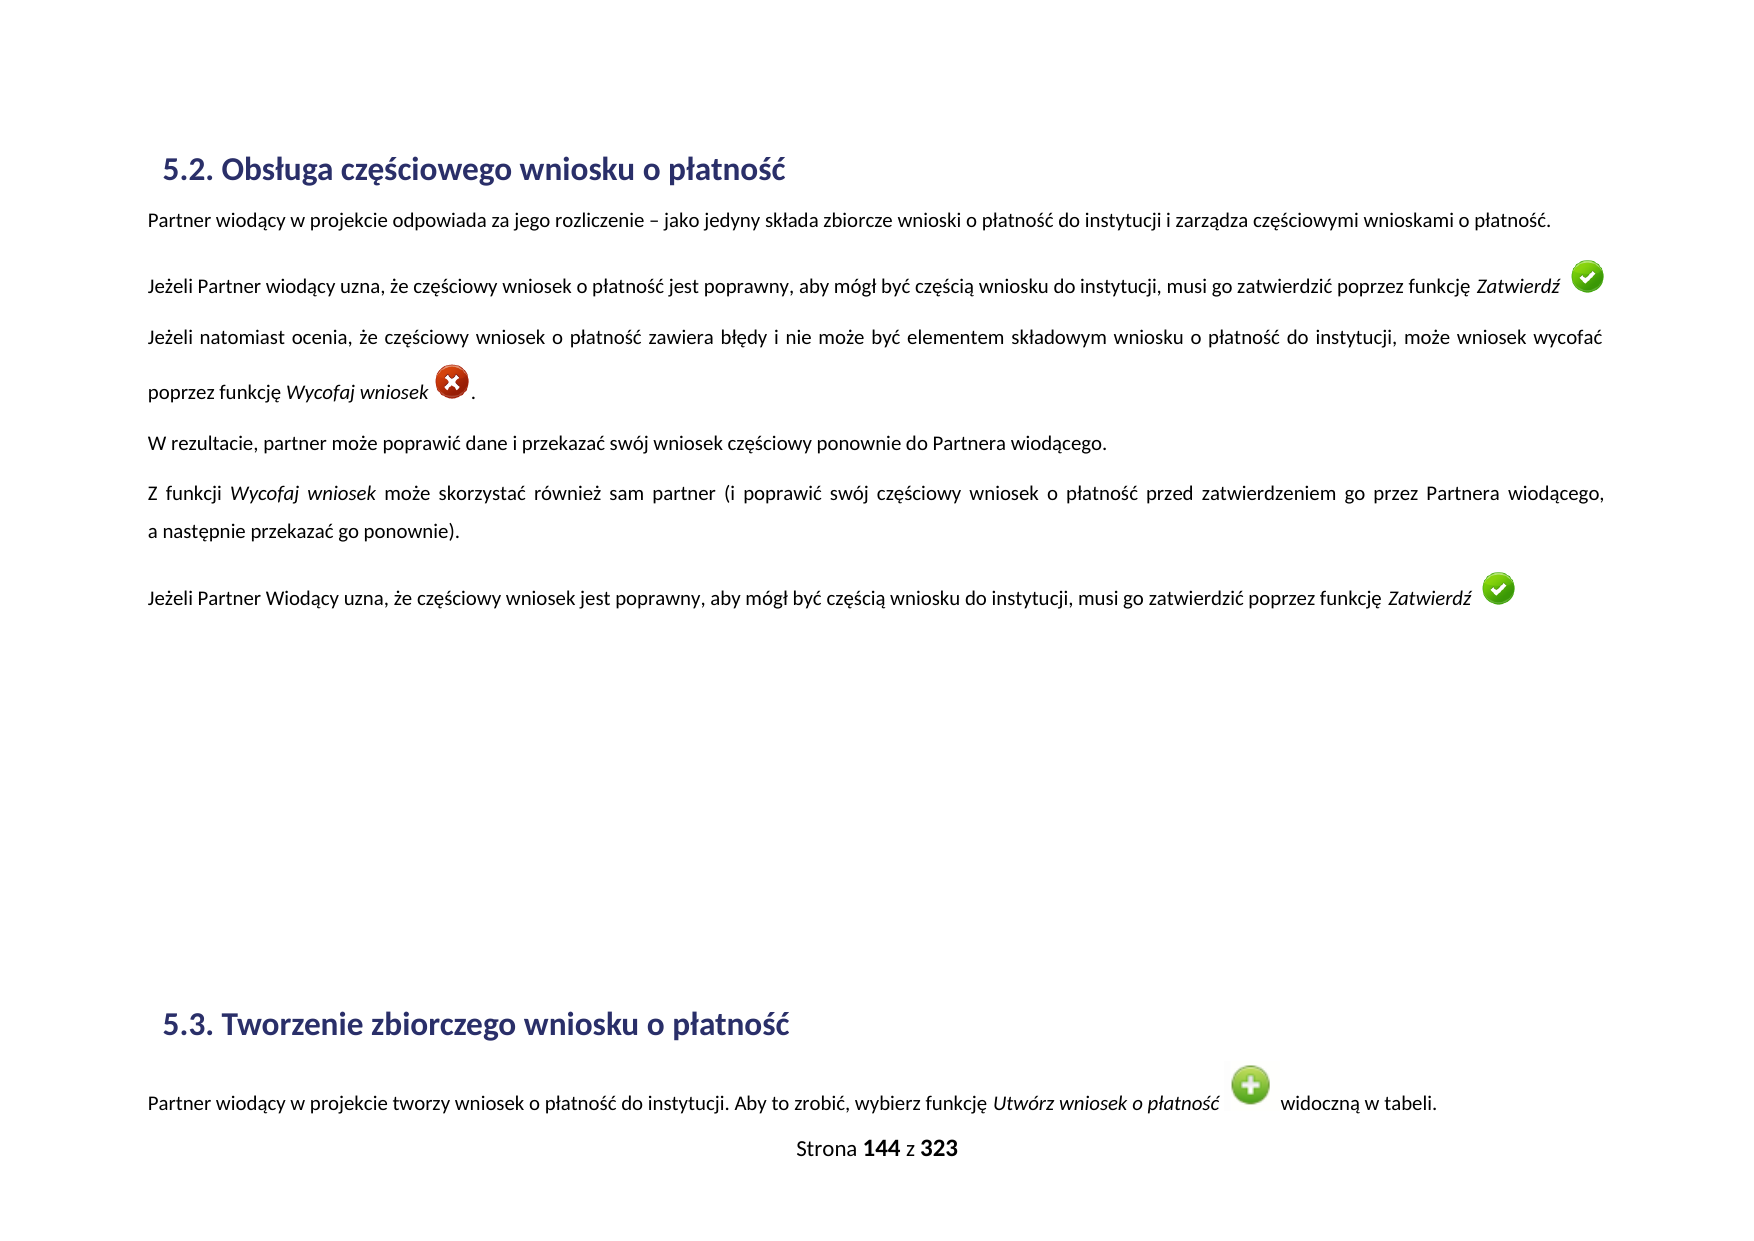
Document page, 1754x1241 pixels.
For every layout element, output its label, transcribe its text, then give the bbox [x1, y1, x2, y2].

text Jeżeli Partner Wiodący uzna, że częściowy wniosek jest poprawny, aby mógł być częścią wniosku do instytucji, musi go zatwierdzić poprzez funkcję Zatwierdź [148, 569, 1606, 610]
picture [1224, 1061, 1281, 1111]
picture [1569, 257, 1605, 294]
text Z funkcji Wycofaj wniosek może skorzystać również sam partner (i poprawić swój częściowy wniosek o płatność przed zatwierdzeniem go przez Partnera wiodącego, a następnie przekazać go ponownie). [148, 481, 1606, 544]
text Jeżeli natomiast ocenia, że częściowy wniosek o płatność zawiera błędy i nie może być elementem składowym wniosku o płatność do instytucji, może wniosek wycofać poprzez funkcję Wycofaj wniosek . [148, 324, 1606, 405]
subtitle Tworzenie zbiorczego wniosku o płatność [162, 1002, 1606, 1043]
text Partner wiodący w projekcie odpowiada za jego rozliczenie – jako jedyny składa zbiorcze wnioski o płatność do instytucji i zarządza częściowymi wnioskami o płatność. [148, 207, 1606, 232]
picture [433, 362, 471, 400]
text W rezultacie, partner może poprawić dane i przekazać swój wniosek częściowy ponownie do Partnera wiodącego. [148, 430, 1606, 455]
picture [1480, 569, 1517, 606]
subtitle Obsługa częściowego wniosku o płatność [162, 148, 1606, 188]
text Jeżeli Partner wiodący uzna, że częściowy wniosek o płatność jest poprawny, aby mógł być częścią wniosku do instytucji, musi go zatwierdzić poprzez funkcję Zatwierdź [148, 257, 1606, 299]
text Partner wiodący w projekcie tworzy wniosek o płatność do instytucji. Aby to zrobić, wybierz funkcję Utwórz wniosek o płatność widoczną w tabeli. [148, 1062, 1606, 1115]
